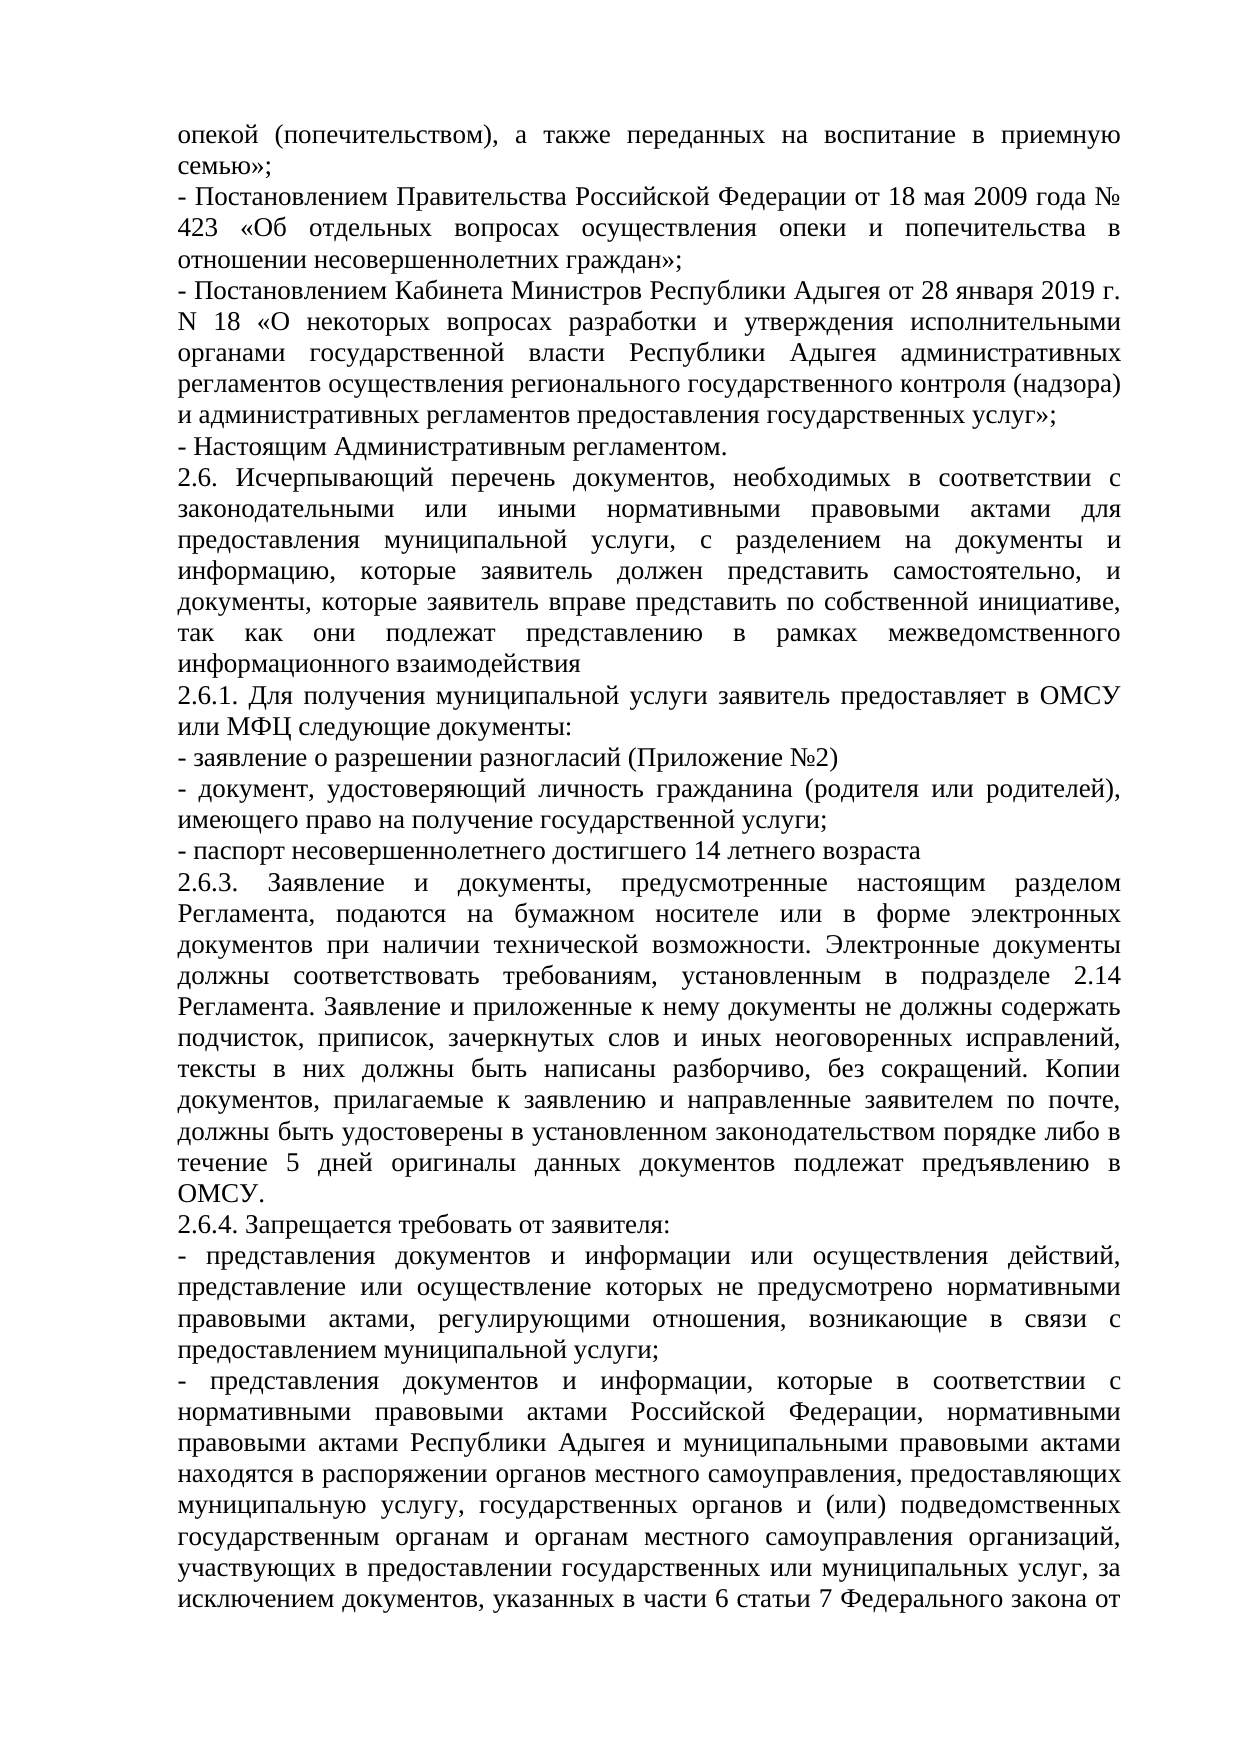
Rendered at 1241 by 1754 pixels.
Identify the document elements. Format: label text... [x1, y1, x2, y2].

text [177, 1364, 1122, 1613]
text - представления документов и информации или осуществления действий, представление или осуществление которых не предусмотрено нормативными правовыми актами, регулирующими отношения, возникающие в связи с предоставлением муниципальной услуги; [177, 1239, 1122, 1364]
text - заявление о разрешении разногласий (Приложение №2) [177, 741, 1122, 772]
text - Постановлением Кабинета Министров Республики Адыгея от 28 января 2019 г. N 18 «О некоторых вопросах разработки и утверждения исполнительными органами государственной власти Республики Адыгея административных регламентов осуществления регионального государственного контроля (надзора) и административных регламентов предоставления государственных услуг»; [177, 274, 1122, 429]
text 2.6.3. Заявление и документы, предусмотренные настоящим разделом Регламента, подаются на бумажном носителе или в форме электронных документов при наличии технической возможности. Электронные документы должны соответствовать требованиям, установленным в подразделе 2.14 Регламента. Заявление и приложенные к нему документы не должны содержать подчисток, приписок, зачеркнутых слов и иных неоговоренных исправлений, тексты в них должны быть написаны разборчиво, без сокращений. Копии документов, прилагаемые к заявлению и направленные заявителем по почте, должны быть удостоверены в установленном законодательством порядке либо в течение 5 дней оригиналы данных документов подлежат предъявлению в ОМСУ. [177, 866, 1122, 1208]
text 2.6.4. Запрещается требовать от заявителя: [177, 1208, 1122, 1239]
text 2.6. Исчерпывающий перечень документов, необходимых в соответствии с законодательными или иными нормативными правовыми актами для предоставления муниципальной услуги, с разделением на документы и информацию, которые заявитель должен представить самостоятельно, и документы, которые заявитель вправе представить по собственной инициативе, так как они подлежат представлению в рамках межведомственного информационного взаимодействия [177, 461, 1122, 679]
text - документ, удостоверяющий личность гражданина (родителя или родителей), имеющего право на получение государственной услуги; [177, 772, 1122, 834]
text 2.6.1. Для получения муниципальной услуги заявитель предоставляет в ОМСУ или МФЦ следующие документы: [177, 679, 1122, 741]
text - паспорт несовершеннолетнего достигшего 14 летнего возраста [177, 834, 1122, 866]
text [177, 118, 1122, 180]
text - Постановлением Правительства Российской Федерации от 18 мая 2009 года № 423 «Об отдельных вопросах осуществления опеки и попечительства в отношении несовершеннолетних граждан»; [177, 180, 1122, 274]
text - Настоящим Административным регламентом. [177, 429, 1122, 461]
